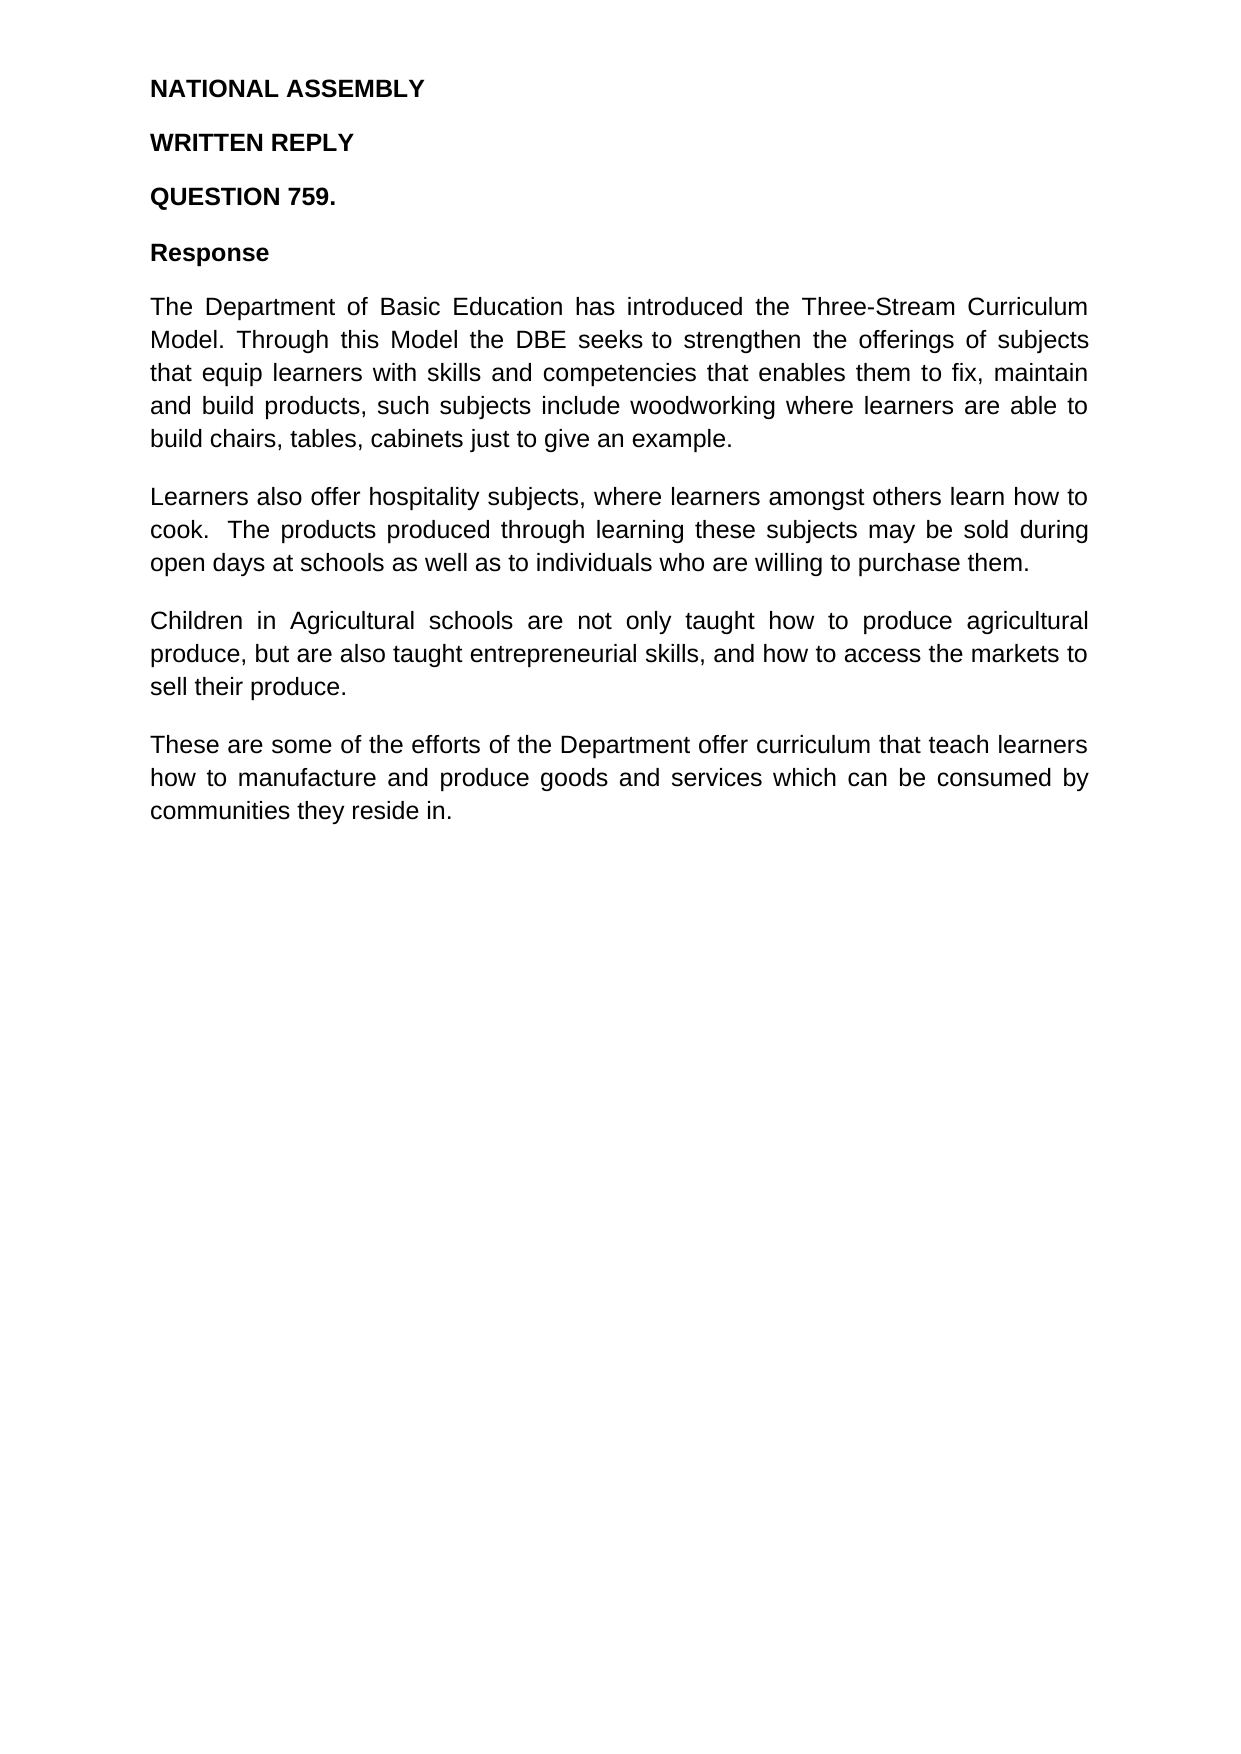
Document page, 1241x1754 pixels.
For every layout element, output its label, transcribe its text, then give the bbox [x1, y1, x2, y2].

text Response [150, 238, 1090, 267]
text The Department of Basic Education has introduced the Three-Stream Curriculum Model. Through this Model the DBE seeks to strengthen the offerings of subjects that equip learners with skills and competencies that enables them to fix, maintain and build products, such subjects include woodworking where learners are able to build chairs, tables, cabinets just to give an example. [150, 292, 1090, 453]
text These are some of the efforts of the Department offer curriculum that teach learners how to manufacture and produce goods and services which can be consumed by communities they reside in. [150, 730, 1090, 825]
text Learners also offer hospitality subjects, where learners amongst others learn how to cook. The products produced through learning these subjects may be sold during open days at schools as well as to individuals who are willing to purchase them. [150, 482, 1090, 577]
text Children in Agricultural schools are not only taught how to produce agricultural produce, but are also taught entrepreneurial skills, and how to access the markets to sell their produce. [150, 606, 1090, 701]
